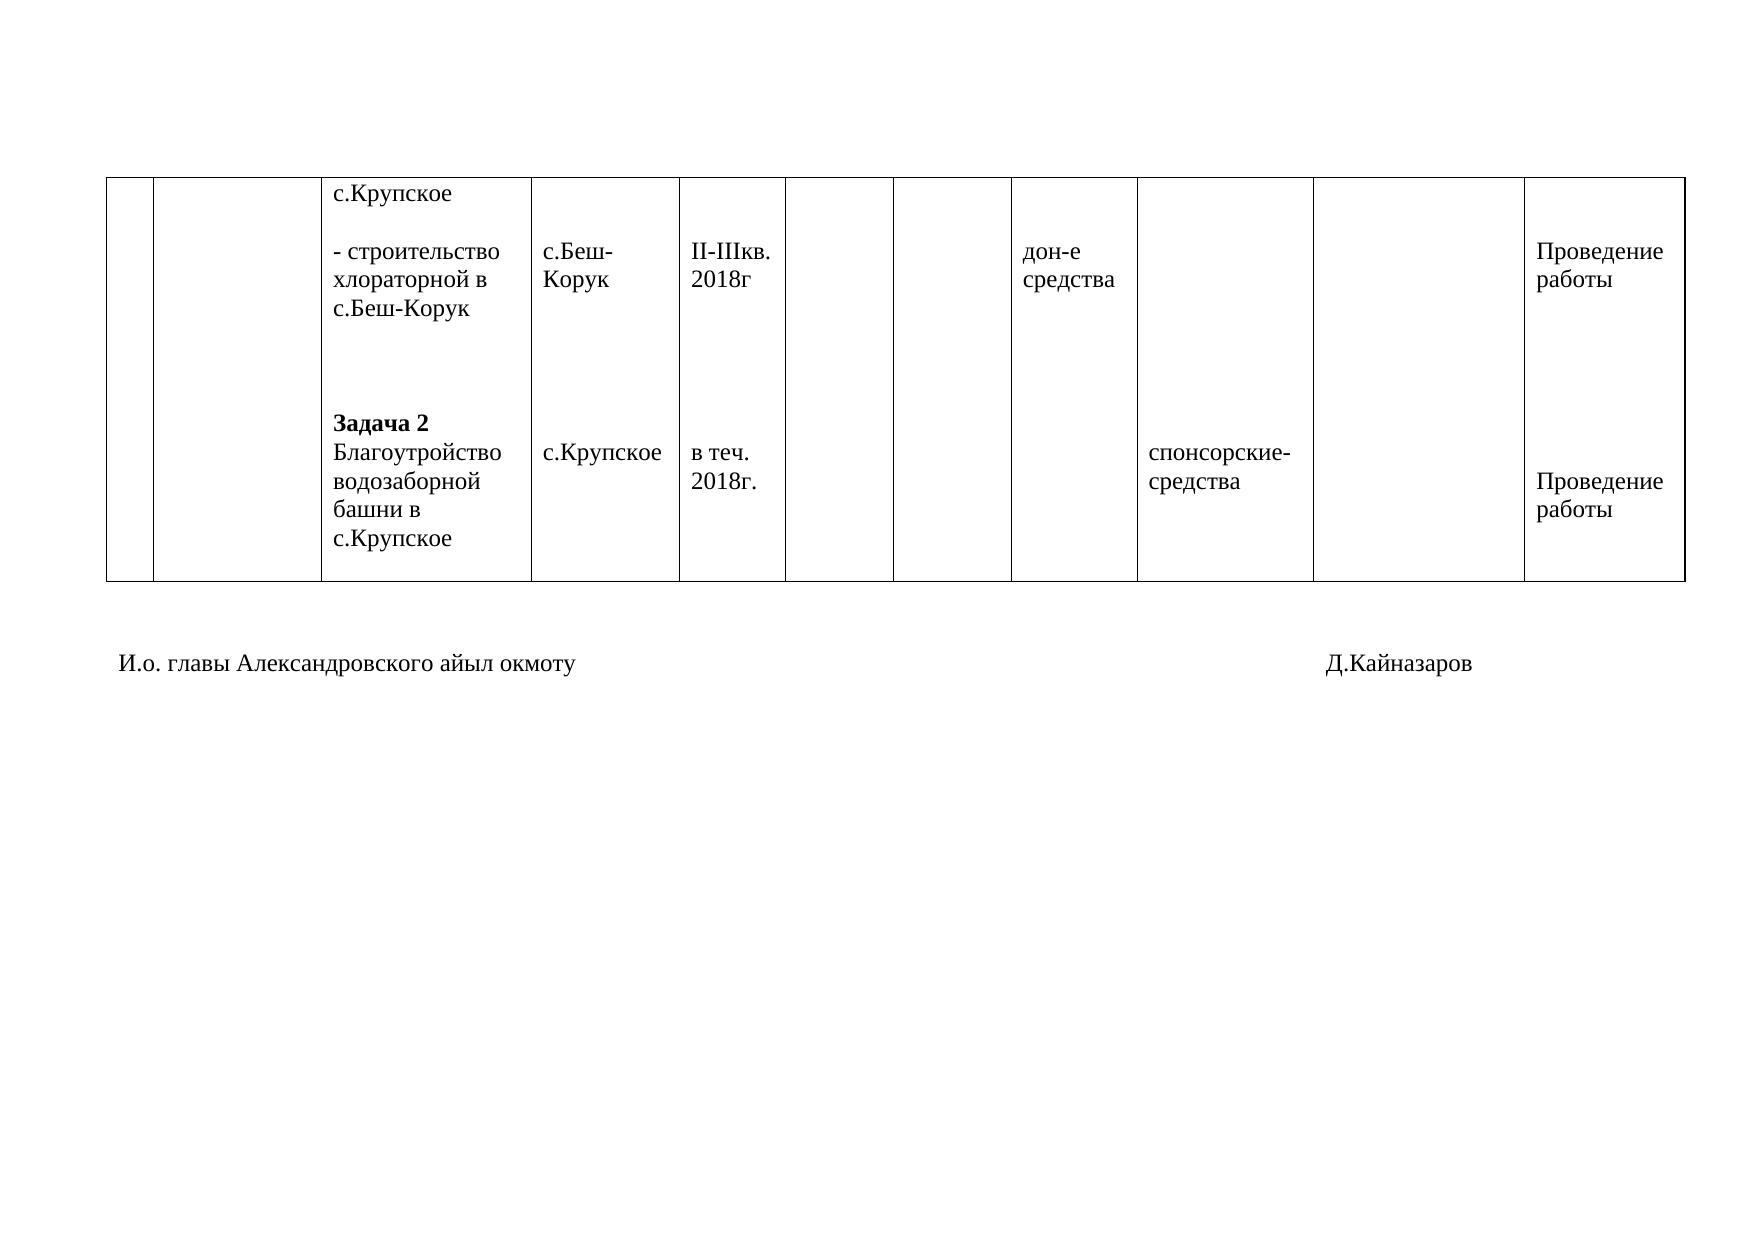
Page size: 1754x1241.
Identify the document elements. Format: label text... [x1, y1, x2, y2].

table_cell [1314, 178, 1524, 581]
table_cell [1138, 178, 1313, 581]
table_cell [532, 178, 679, 581]
text И.о. главы Александровского айыл окмоту Д.Кайназаров [118, 648, 1636, 677]
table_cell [680, 178, 785, 581]
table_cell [1012, 178, 1137, 581]
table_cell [322, 178, 531, 581]
table_cell [786, 178, 893, 581]
table_cell [894, 178, 1011, 581]
table_cell 1 [107, 178, 153, 581]
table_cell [1525, 178, 1684, 581]
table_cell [154, 178, 321, 581]
